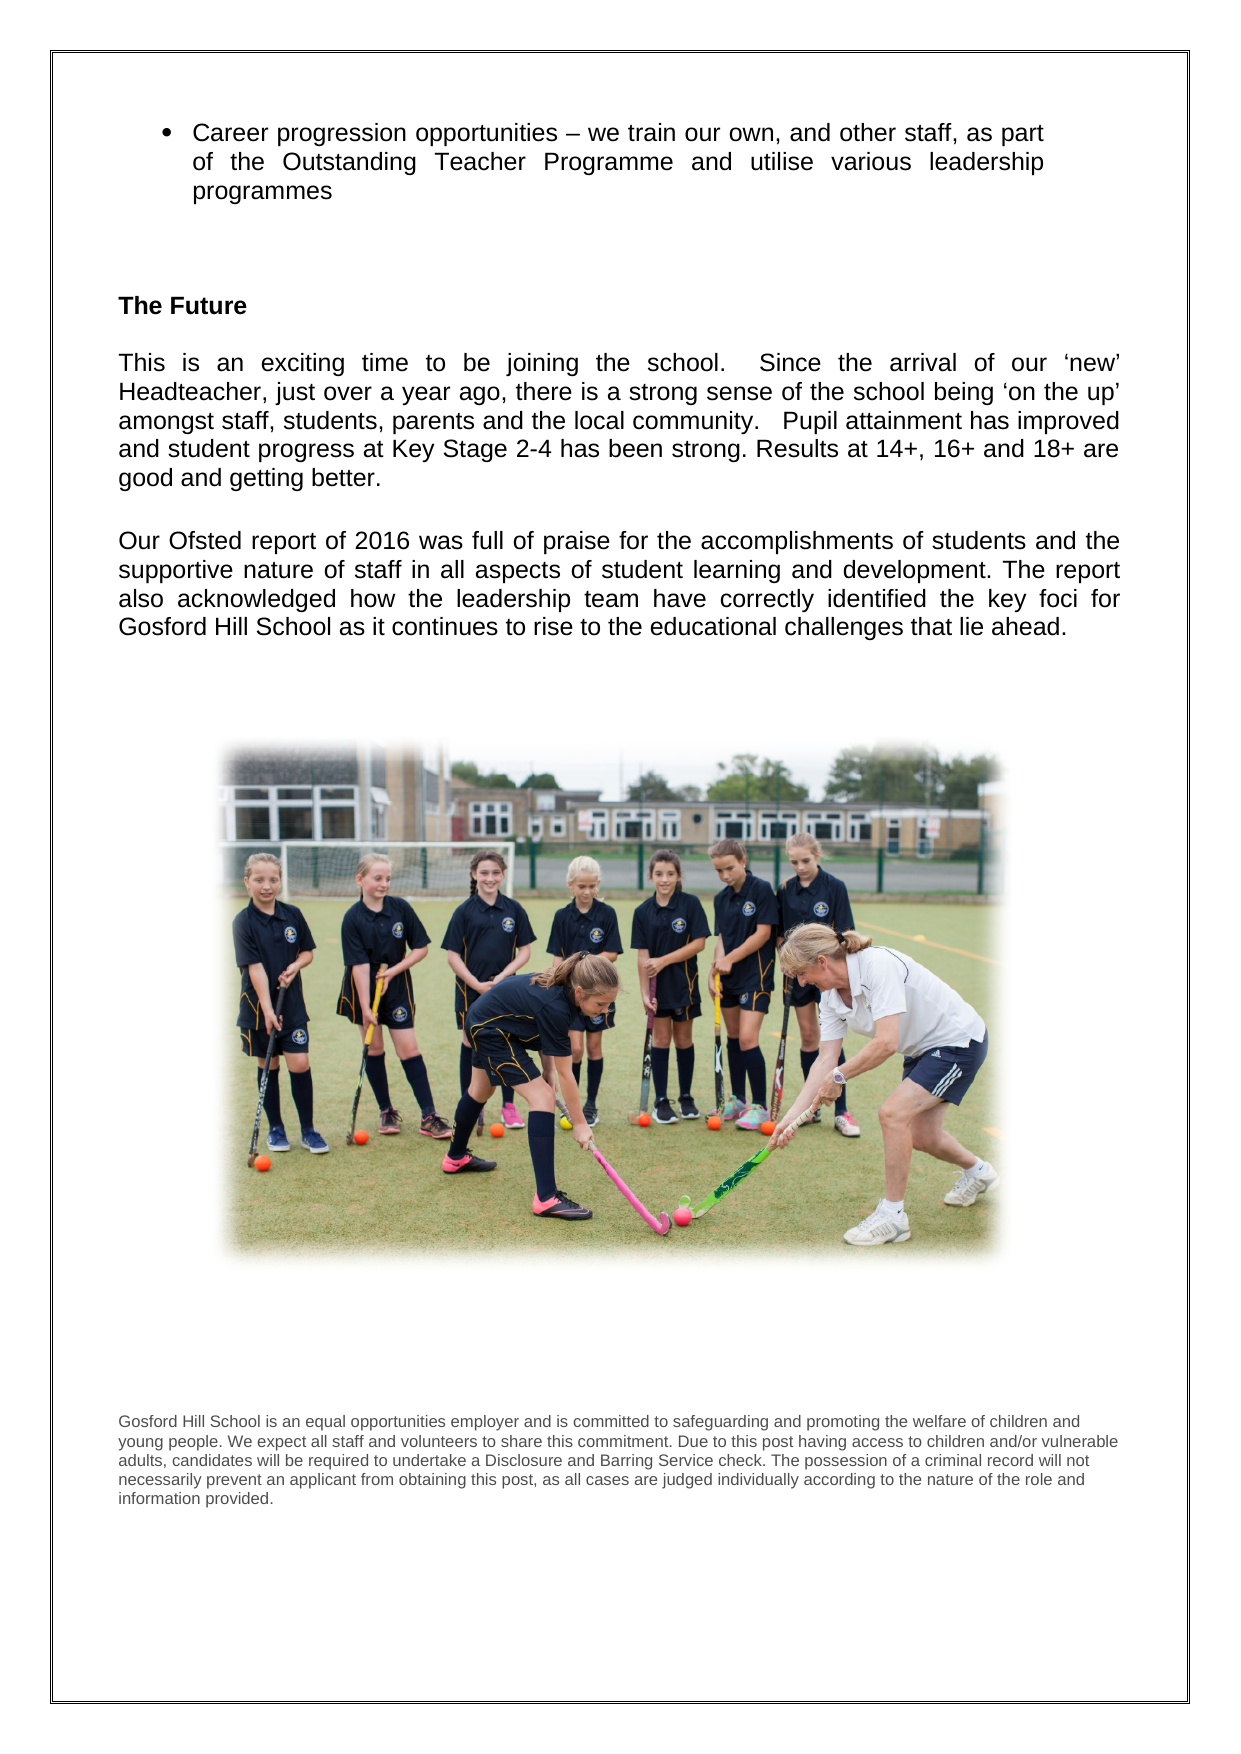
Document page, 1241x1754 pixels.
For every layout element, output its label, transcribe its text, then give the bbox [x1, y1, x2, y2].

text The Future [118, 291, 1122, 319]
picture [244, 768, 980, 1238]
text Our Ofsted report of 2016 was full of praise for the accomplishments of students and the supportive nature of staff in all aspects of student learning and development. The report also acknowledged how the leadership team have correctly identified the key foci for Gosford Hill School as it continues to rise to the educational challenges that lie ahead. [118, 526, 1122, 641]
list Career progression opportunities – we train our own, and other staff, as part of the Outstanding Teacher Programme and utilise various leadership programmes [162, 118, 1046, 204]
text This is an exciting time to be joining the school. Since the arrival of our ‘new’ Headteacher, just over a year ago, there is a strong sense of the school being ‘on the up’ amongst staff, students, parents and the local community. Pupil attainment has improved and student progress at Key Stage 2-4 has been strong. Results at 14+, 16+ and 18+ are good and getting better. [118, 348, 1122, 492]
text Gosford Hill School is an equal opportunities employer and is committed to safeguarding and promoting the welfare of children and young people. We expect all staff and volunteers to share this commitment. Due to this post having access to children and/or vulnerable adults, candidates will be required to undertake a Disclosure and Barring Service check. The possession of a criminal record will not necessarily prevent an applicant from obtaining this post, as all cases are judged individually according to the nature of the role and information provided. [118, 1412, 1122, 1508]
